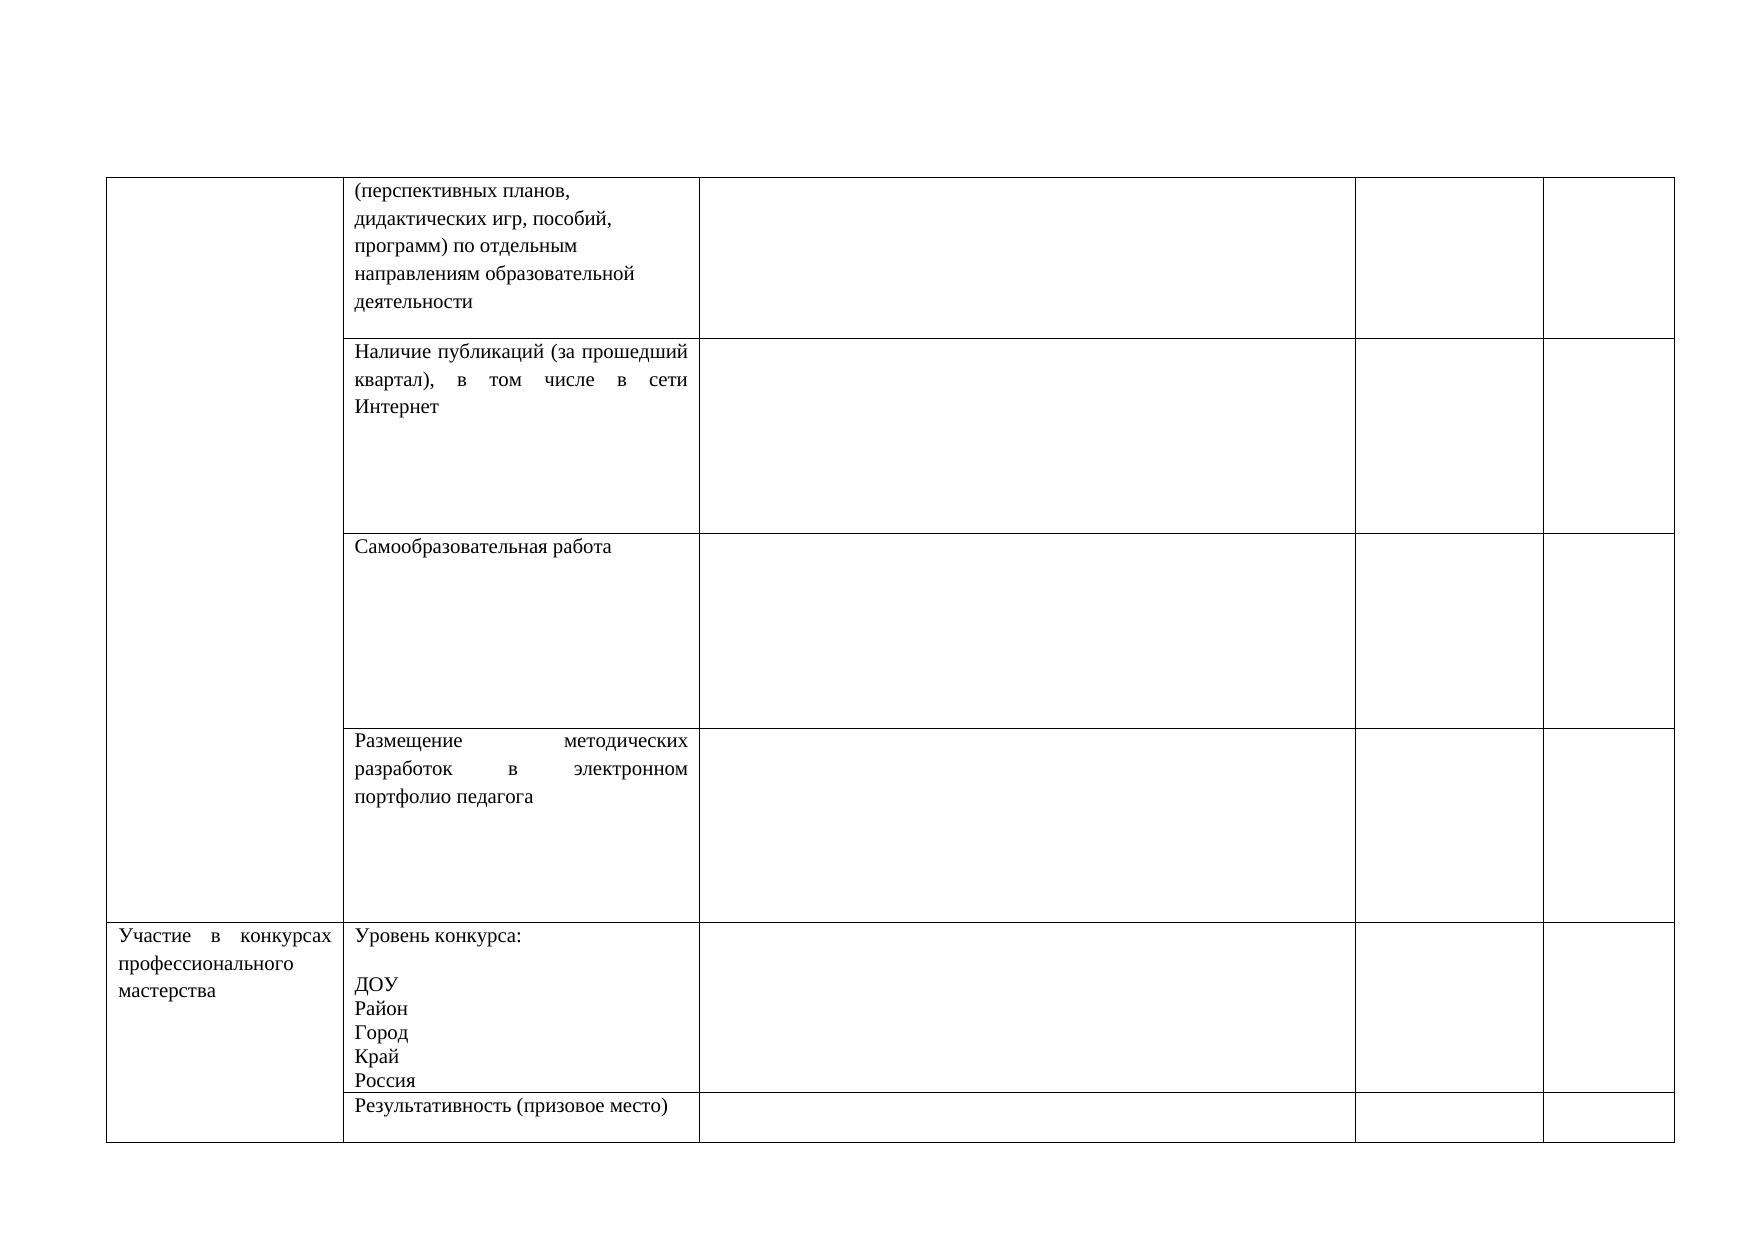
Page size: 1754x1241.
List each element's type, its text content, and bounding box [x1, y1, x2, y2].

table_cell [700, 1093, 1355, 1142]
table_cell [1356, 923, 1543, 1092]
table_cell [700, 534, 1355, 727]
table_cell [1356, 729, 1543, 922]
table_cell [1356, 534, 1543, 727]
table_cell [1544, 729, 1674, 922]
table_cell [1356, 178, 1543, 338]
table_cell [1356, 1093, 1543, 1142]
table_cell [1544, 1093, 1674, 1142]
table_cell Участие в конкурсах профессионального мастерства [107, 923, 343, 1142]
table_cell [700, 178, 1355, 338]
table_cell [700, 339, 1355, 533]
table_cell Самообразовательная работа [344, 534, 699, 727]
table_cell Размещение методических разработок в электронном портфолио педагога [344, 729, 699, 922]
table_cell [1544, 923, 1674, 1092]
table_cell [700, 923, 1355, 1092]
table_cell [1544, 178, 1674, 338]
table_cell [344, 178, 699, 338]
table_cell Уровень конкурса: ДОУ Район Город Край Россия [344, 923, 699, 1092]
table_cell [700, 729, 1355, 922]
table_cell [1356, 339, 1543, 533]
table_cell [344, 1093, 699, 1142]
table_cell [1544, 339, 1674, 533]
table_cell Наличие публикаций (за прошедший квартал), в том числе в сети Интернет [344, 339, 699, 533]
table_cell [1544, 534, 1674, 727]
